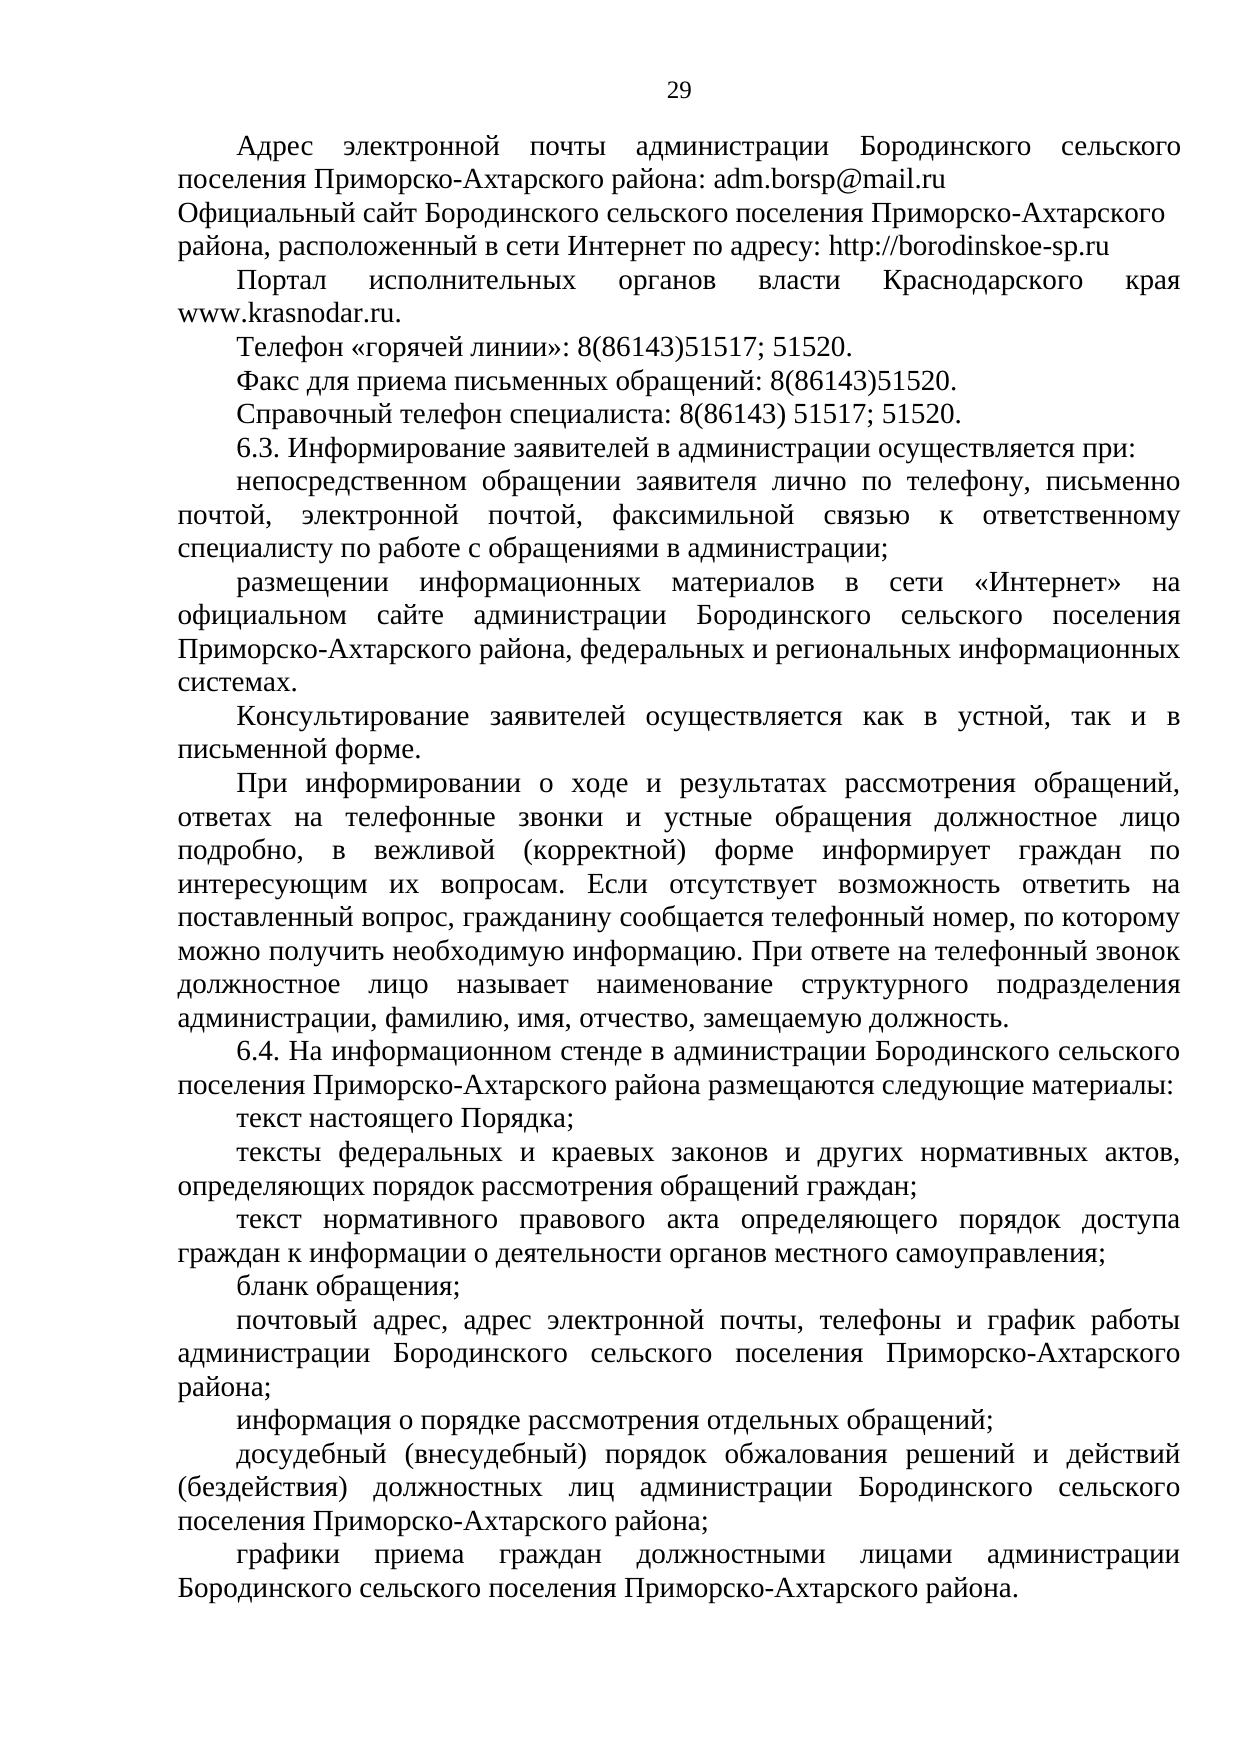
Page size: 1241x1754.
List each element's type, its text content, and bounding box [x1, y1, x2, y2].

text текст настоящего Порядка; [177, 1101, 1181, 1134]
text Справочный телефон специалиста: 8(86143) 51517; 51520. [177, 396, 1181, 430]
text досудебный (внесудебный) порядок обжалования решений и действий (бездействия) должностных лиц администрации Бородинского сельского поселения Приморско-Ахтарского района; [177, 1436, 1181, 1537]
subtitle Адрес электронной почты администрации Бородинского сельского поселения Приморско-Ахтарского района: adm.borsp@mail.ru [177, 128, 1181, 195]
text Консультирование заявителей осуществляется как в устной, так и в письменной форме. [177, 698, 1181, 765]
text тексты федеральных и краевых законов и других нормативных актов, определяющих порядок рассмотрения обращений граждан; [177, 1134, 1181, 1201]
text 6.3. Информирование заявителей в администрации осуществляется при: [177, 430, 1181, 463]
text бланк обращения; [177, 1268, 1181, 1302]
text 6.4. На информационном стенде в администрации Бородинского сельского поселения Приморско-Ахтарского района размещаются следующие материалы: [177, 1033, 1181, 1101]
text текст нормативного правового акта определяющего порядок доступа граждан к информации о деятельности органов местного самоуправления; [177, 1201, 1181, 1268]
text почтовый адрес, адрес электронной почты, телефоны и график работы администрации Бородинского сельского поселения Приморско-Ахтарского района; [177, 1302, 1181, 1402]
text Телефон «горячей линии»: 8(86143)51517; 51520. [177, 329, 1181, 363]
text Портал исполнительных органов власти Краснодарского края www.krasnodar.ru. [177, 262, 1181, 329]
text При информировании о ходе и результатах рассмотрения обращений, ответах на телефонные звонки и устные обращения должностное лицо подробно, в вежливой (корректной) форме информирует граждан по интересующим их вопросам. Если отсутствует возможность ответить на поставленный вопрос, гражданину сообщается телефонный номер, по которому можно получить необходимую информацию. При ответе на телефонный звонок должностное лицо называет наименование структурного подразделения администрации, фамилию, имя, отчество, замещаемую должность. [177, 765, 1181, 1033]
text Факс для приема письменных обращений: 8(86143)51520. [177, 363, 1181, 396]
text Официальный сайт Бородинского сельского поселения Приморско-Ахтарского района, расположенный в сети Интернет по адресу: http://borodinskoe-sp.ru [177, 195, 1181, 262]
text непосредственном обращении заявителя лично по телефону, письменно почтой, электронной почтой, факсимильной связью к ответственному специалисту по работе с обращениями в администрации; [177, 463, 1181, 564]
text графики приема граждан должностными лицами администрации Бородинского сельского поселения Приморско-Ахтарского района. [177, 1537, 1181, 1604]
text информация о порядке рассмотрения отдельных обращений; [177, 1402, 1181, 1436]
text размещении информационных материалов в сети «Интернет» на официальном сайте администрации Бородинского сельского поселения Приморско-Ахтарского района, федеральных и региональных информационных системах. [177, 564, 1181, 698]
